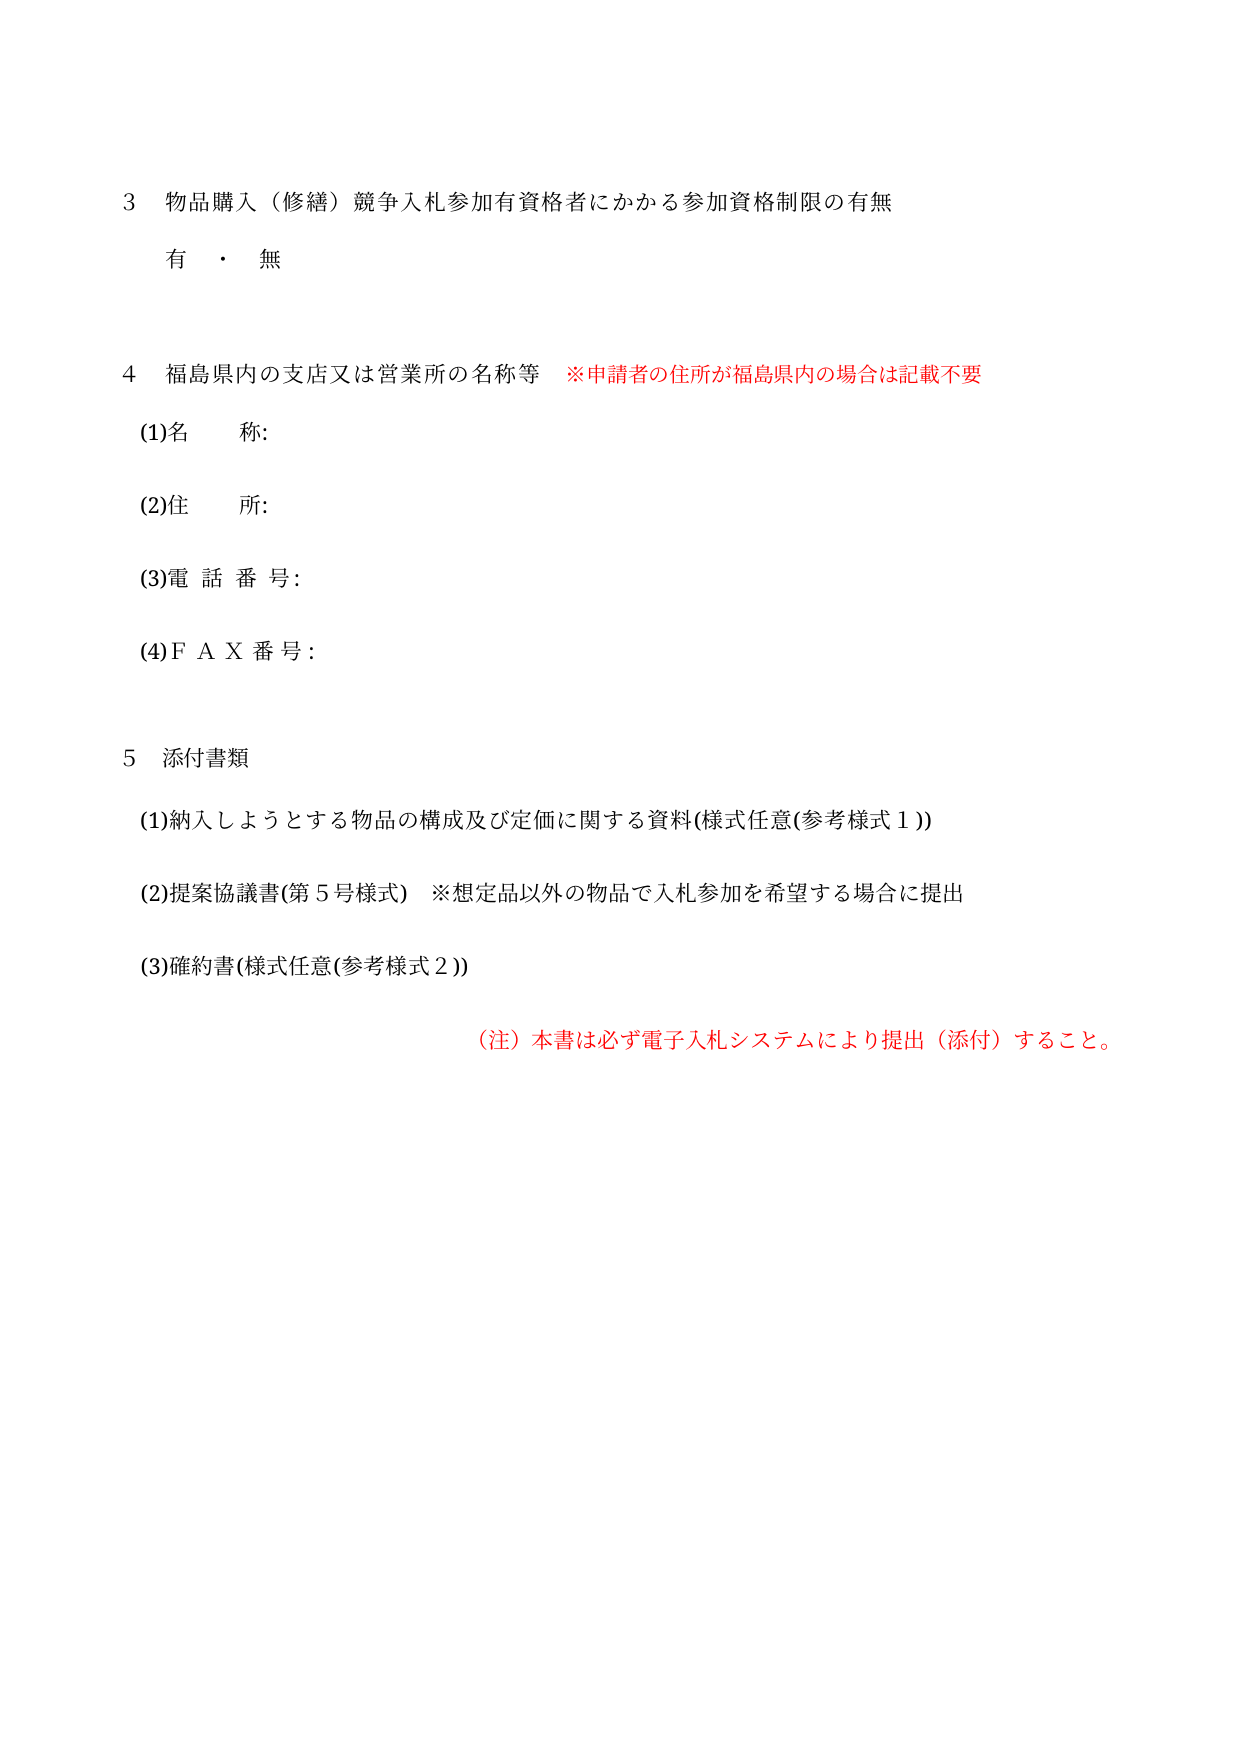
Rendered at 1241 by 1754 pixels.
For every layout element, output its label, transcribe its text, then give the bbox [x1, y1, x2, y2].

text (1)名 称: [118, 402, 1122, 459]
text (4)ＦＡＸ番号: [118, 622, 1122, 679]
text (3)確約書(様式任意(参考様式２)) [118, 937, 1122, 994]
text （注）本書は必ず電子入札システムにより提出（添付）すること。 [118, 1010, 1122, 1067]
text ４ 福島県内の支店又は営業所の名称等 ※申請者の住所が福島県内の場合は記載不要 [118, 344, 1122, 402]
text (2)提案協議書(第５号様式) ※想定品以外の物品で入札参加を希望する場合に提出 [118, 863, 1122, 921]
text ５ 添付書類 [118, 728, 1122, 785]
text (3)電 話 番 号: [118, 548, 1122, 606]
text (1)納入しようとする物品の構成及び定価に関する資料(様式任意(参考様式１)) [118, 790, 1122, 848]
text 有 ・ 無 [118, 229, 1122, 287]
text (2)住 所: [118, 475, 1122, 533]
text ３ 物品購入（修繕）競争入札参加有資格者にかかる参加資格制限の有無 [118, 172, 1122, 229]
